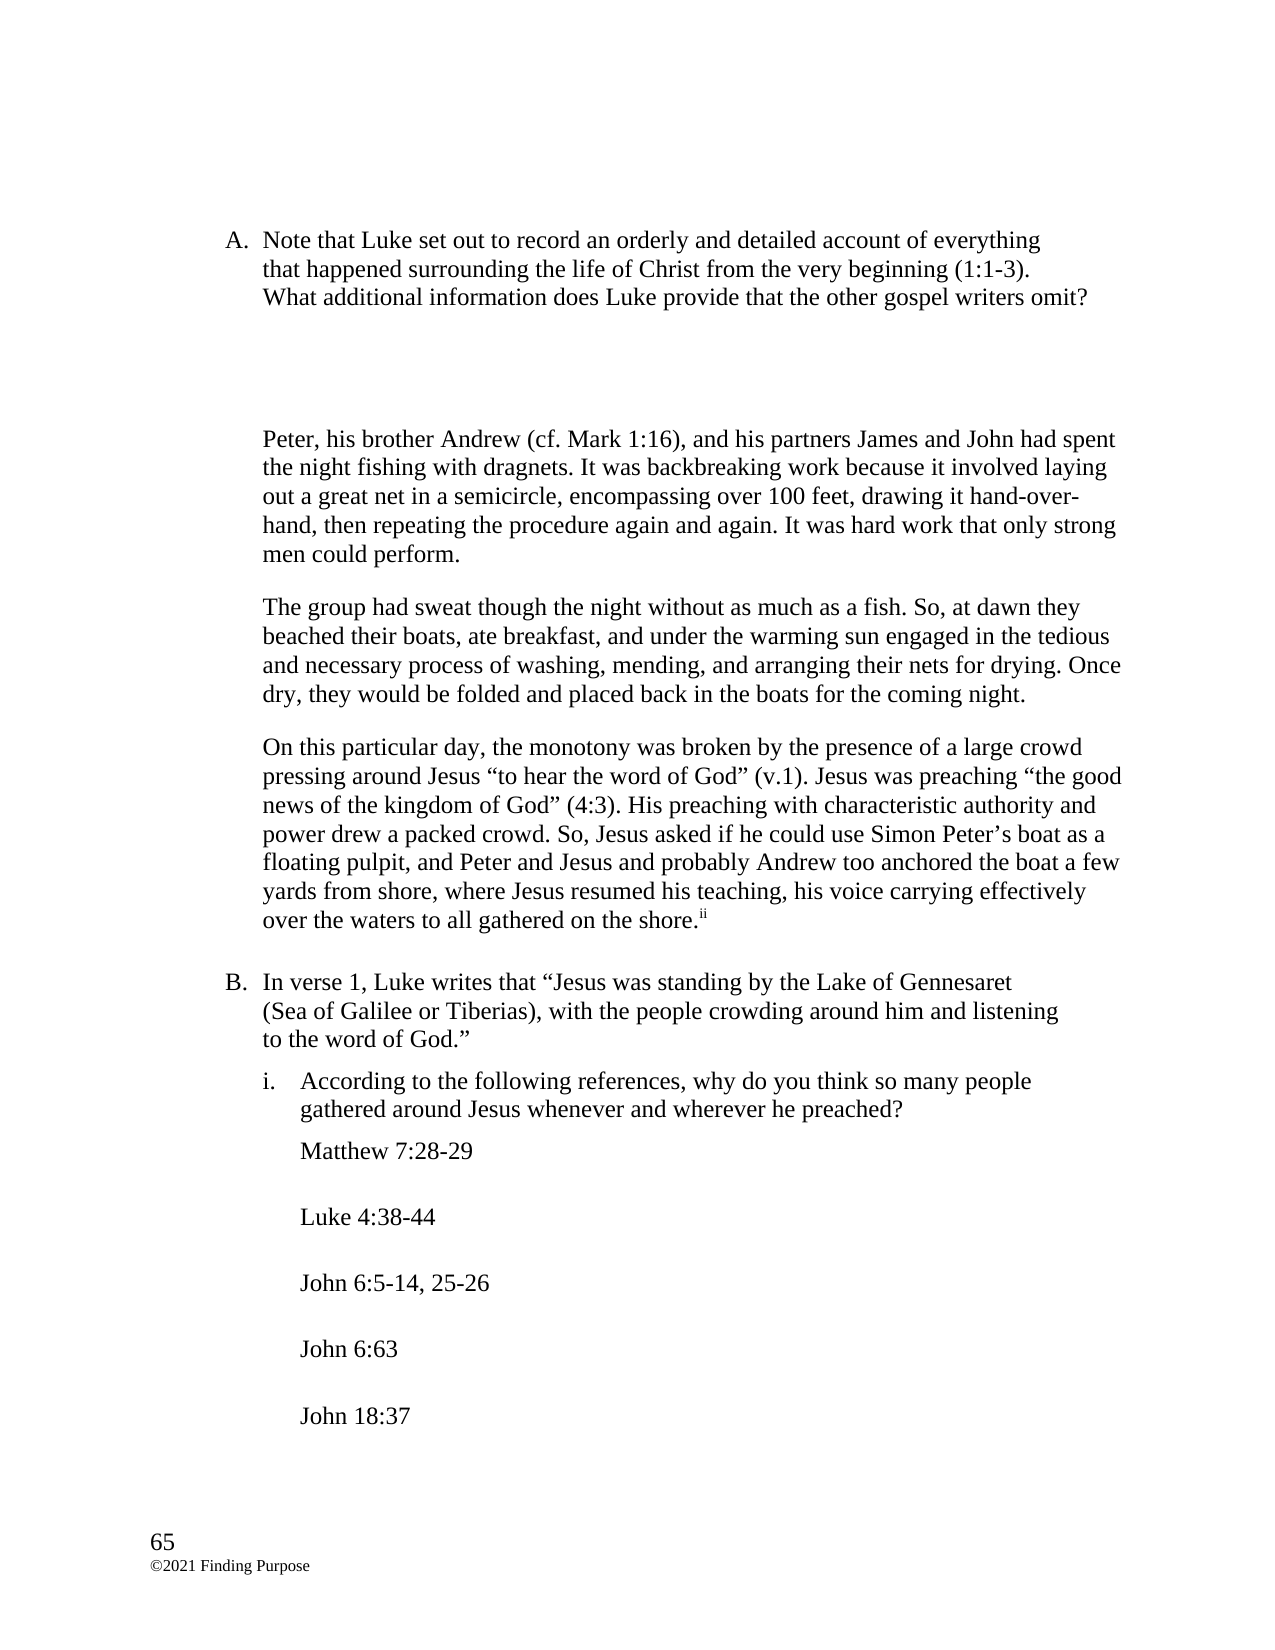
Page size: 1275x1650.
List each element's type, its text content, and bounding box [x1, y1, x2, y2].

list In verse 1, Luke writes that “Jesus was standing by the Lake of Gennesaret (Sea of Galilee or Tiberias), with the people crowding around him and listening to the word of God.” [225, 967, 1125, 1053]
text Peter, his brother Andrew (cf. Mark 1:16), and his partners James and John had spent the night fishing with dragnets. It was backbreaking work because it involved laying out a great net in a semicircle, encompassing over 100 feet, drawing it hand-over-hand, then repeating the procedure again and again. It was hard work that only strong men could perform. [262, 424, 1125, 567]
list John 6:63 [262, 1334, 1125, 1363]
list John 6:5-14, 25-26 [262, 1268, 1125, 1297]
list Luke 4:38-44 [262, 1202, 1125, 1231]
list Matthew 7:28-29 [262, 1136, 1125, 1164]
list Note that Luke set out to record an orderly and detailed account of everything that happened surrounding the life of Christ from the very beginning (1:1-3). What additional information does Luke provide that the other gospel writers omit? [225, 225, 1125, 311]
list John 18:37 [262, 1401, 1125, 1429]
list According to the following references, why do you think so many people gathered around Jesus whenever and wherever he preached? [262, 1066, 1125, 1123]
text The group had sweat though the night without as much as a fish. So, at dawn they beached their boats, ate breakfast, and under the warming sun engaged in the tedious and necessary process of washing, mending, and arranging their nets for drying. Once dry, they would be folded and placed back in the boats for the coming night. [262, 592, 1125, 707]
text On this particular day, the monotony was broken by the presence of a large crowd pressing around Jesus “to hear the word of God” (v.1). Jesus was preaching “the good news of the kingdom of God” (4:3). His preaching with characteristic authority and power drew a packed crowd. So, Jesus asked if he could use Simon Peter’s boat as a floating pulpit, and Peter and Jesus and probably Andrew too anchored the boat a few yards from shore, where Jesus resumed his teaching, his voice carrying effectively over the waters to all gathered on the shore. [262, 732, 1125, 934]
